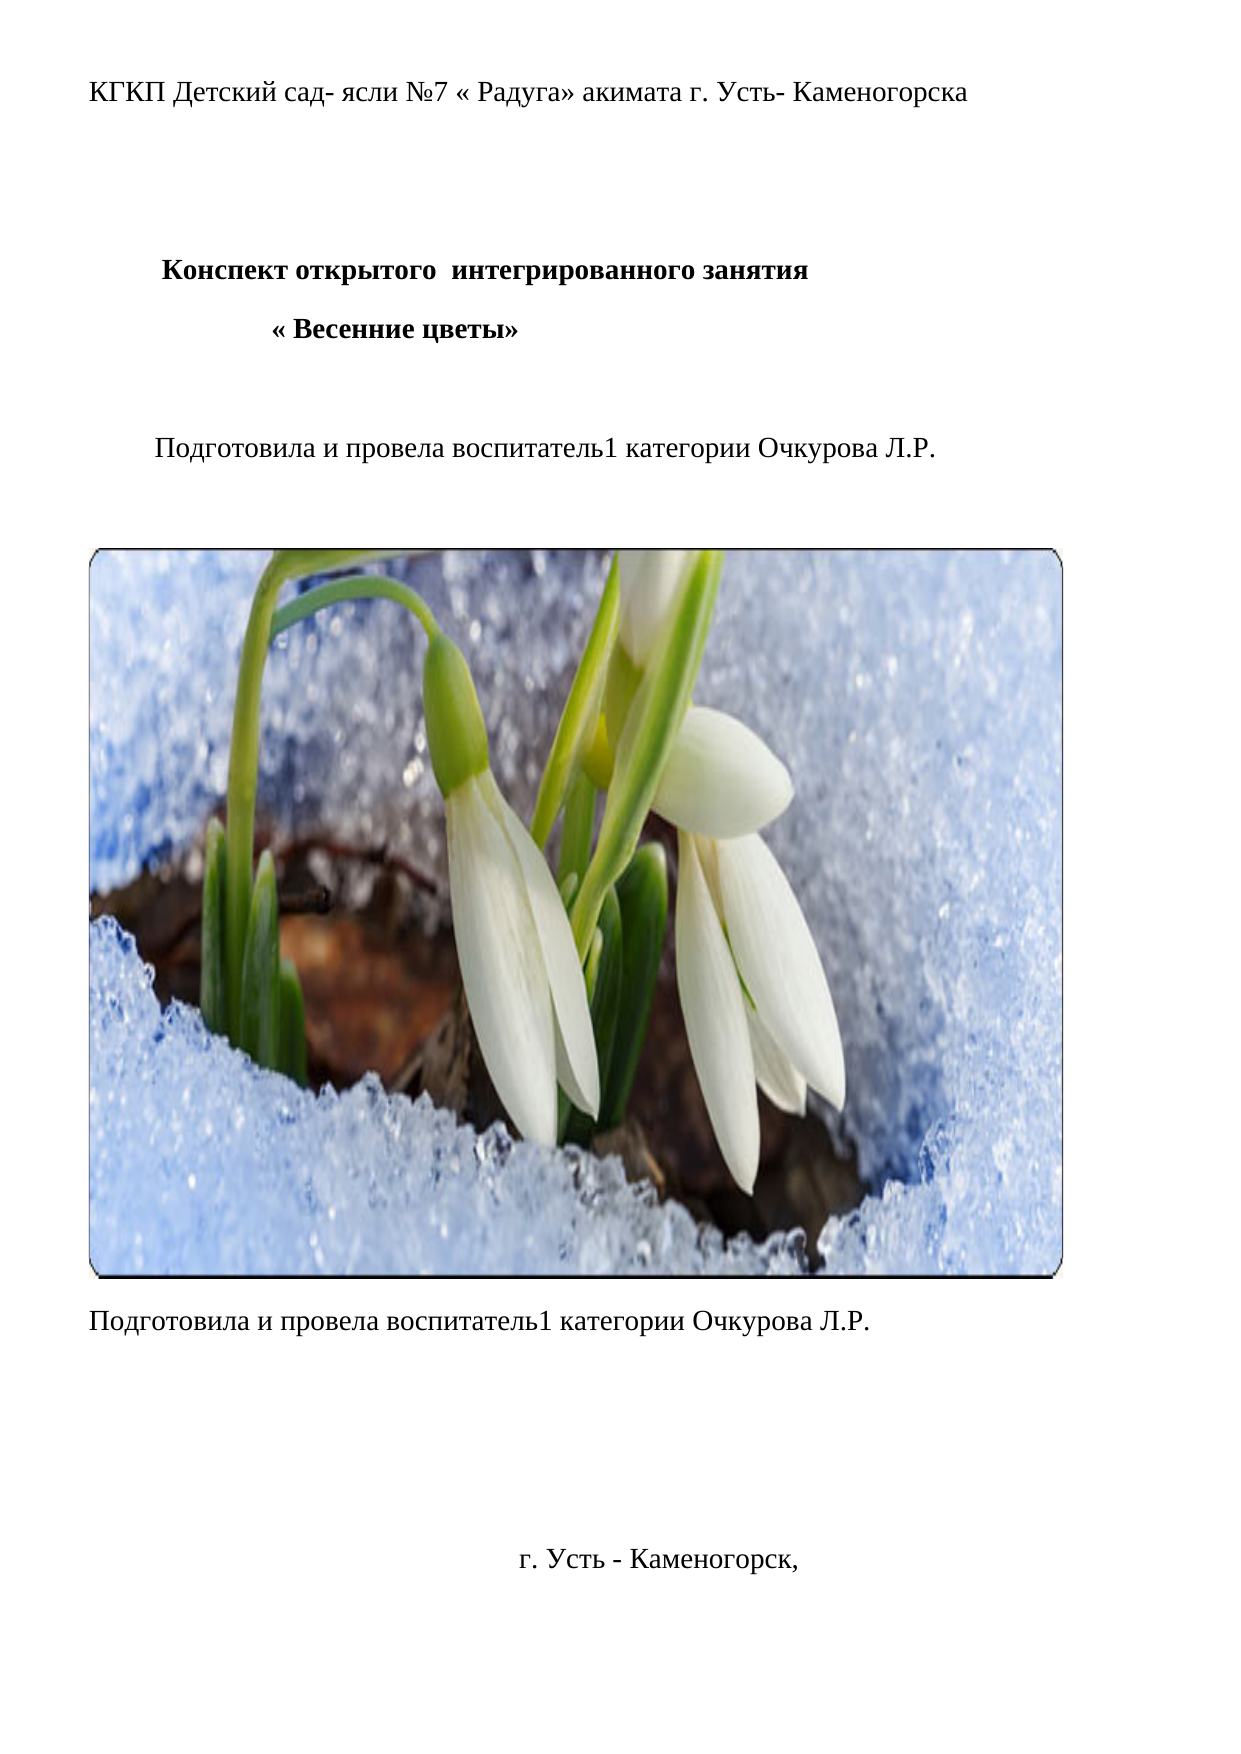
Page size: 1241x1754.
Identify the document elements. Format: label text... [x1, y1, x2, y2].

picture [88, 548, 1064, 1279]
text Конспект открытого интегрированного занятия [89, 252, 1167, 286]
text г. Усть - Каменогорск, [89, 1541, 1167, 1574]
text Подготовила и провела воспитатель1 категории Очкурова Л.Р. [89, 1303, 1167, 1337]
text « Весенние цветы» [89, 311, 1167, 345]
text КГКП Детский сад- ясли №7 « Радуга» акимата г. Усть- Каменогорска [89, 74, 1167, 107]
text Подготовила и провела воспитатель1 категории Очкурова Л.Р. [89, 430, 1167, 464]
